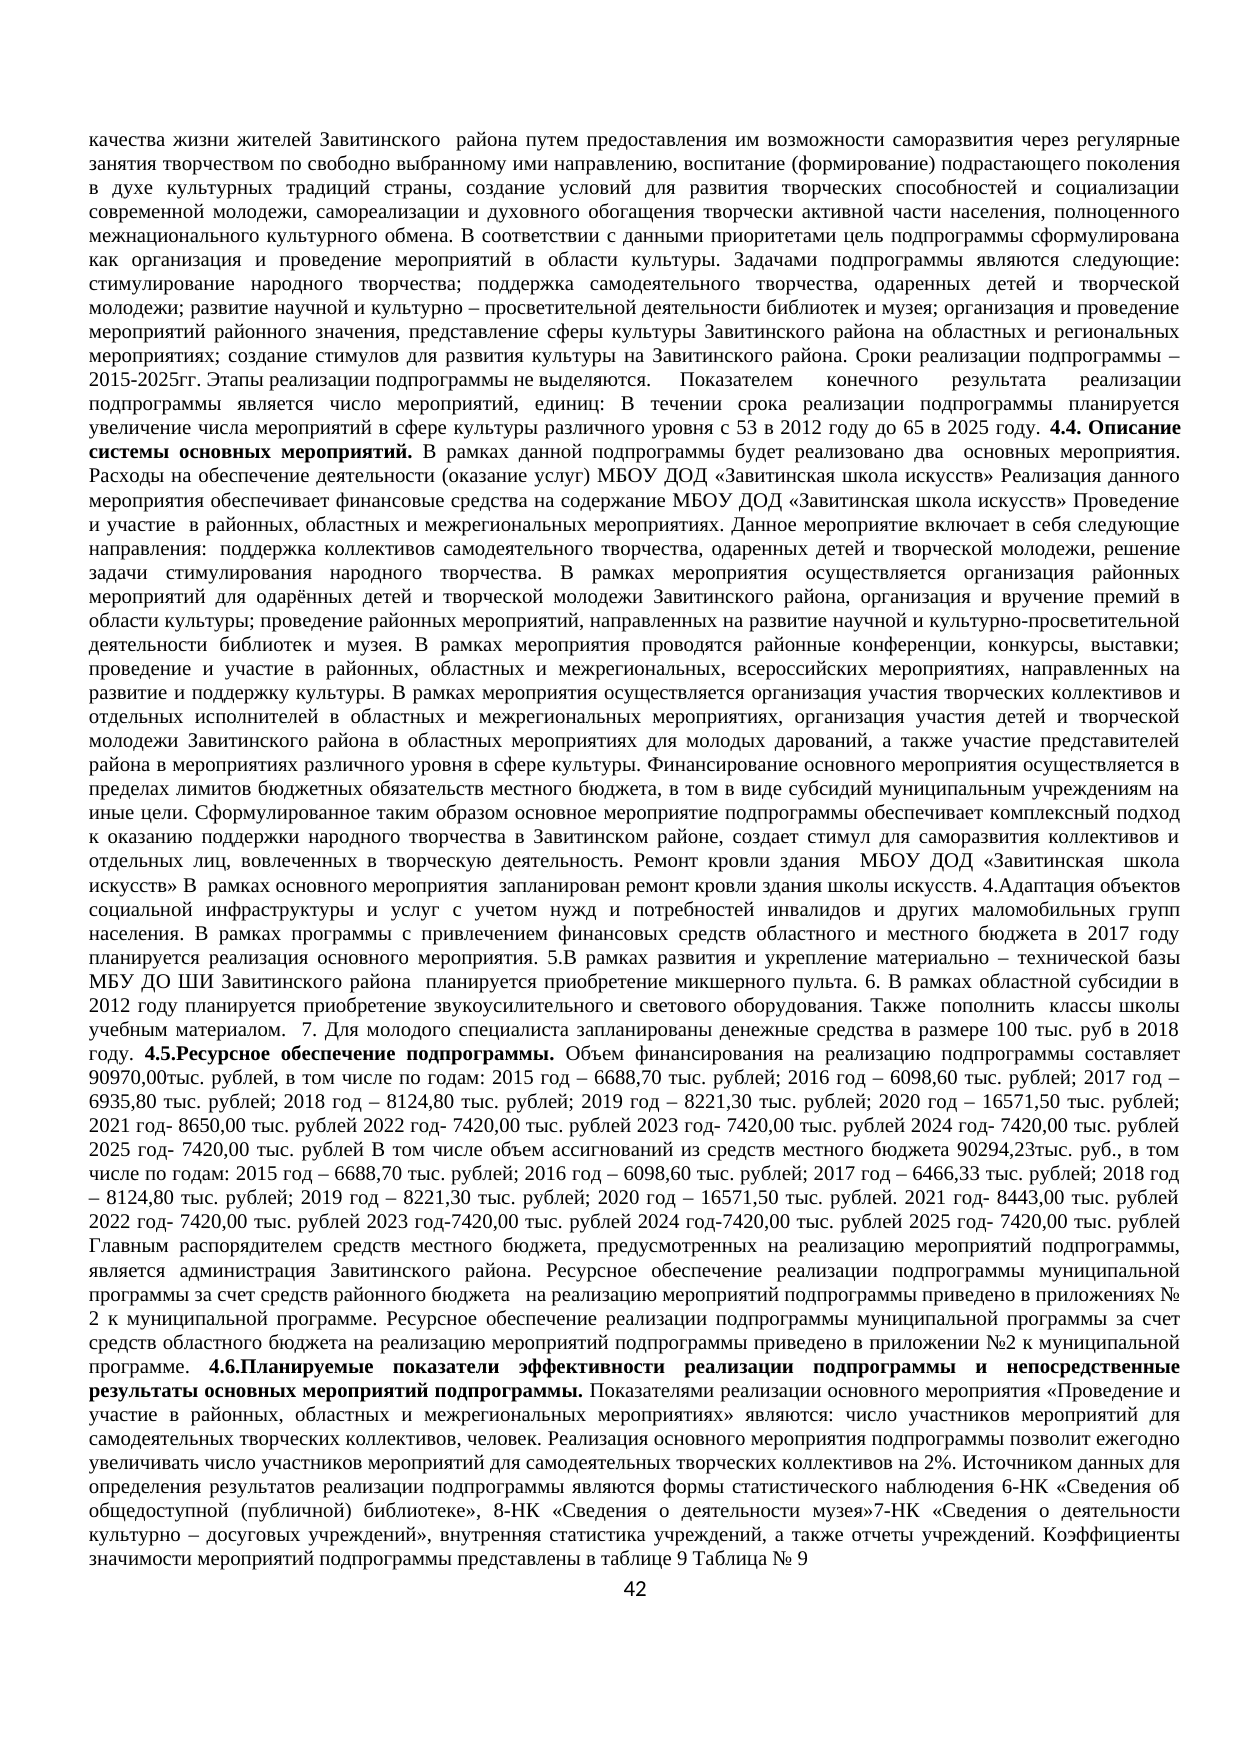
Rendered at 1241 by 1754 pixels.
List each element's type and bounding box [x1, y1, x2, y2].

text [89, 127, 1181, 1570]
